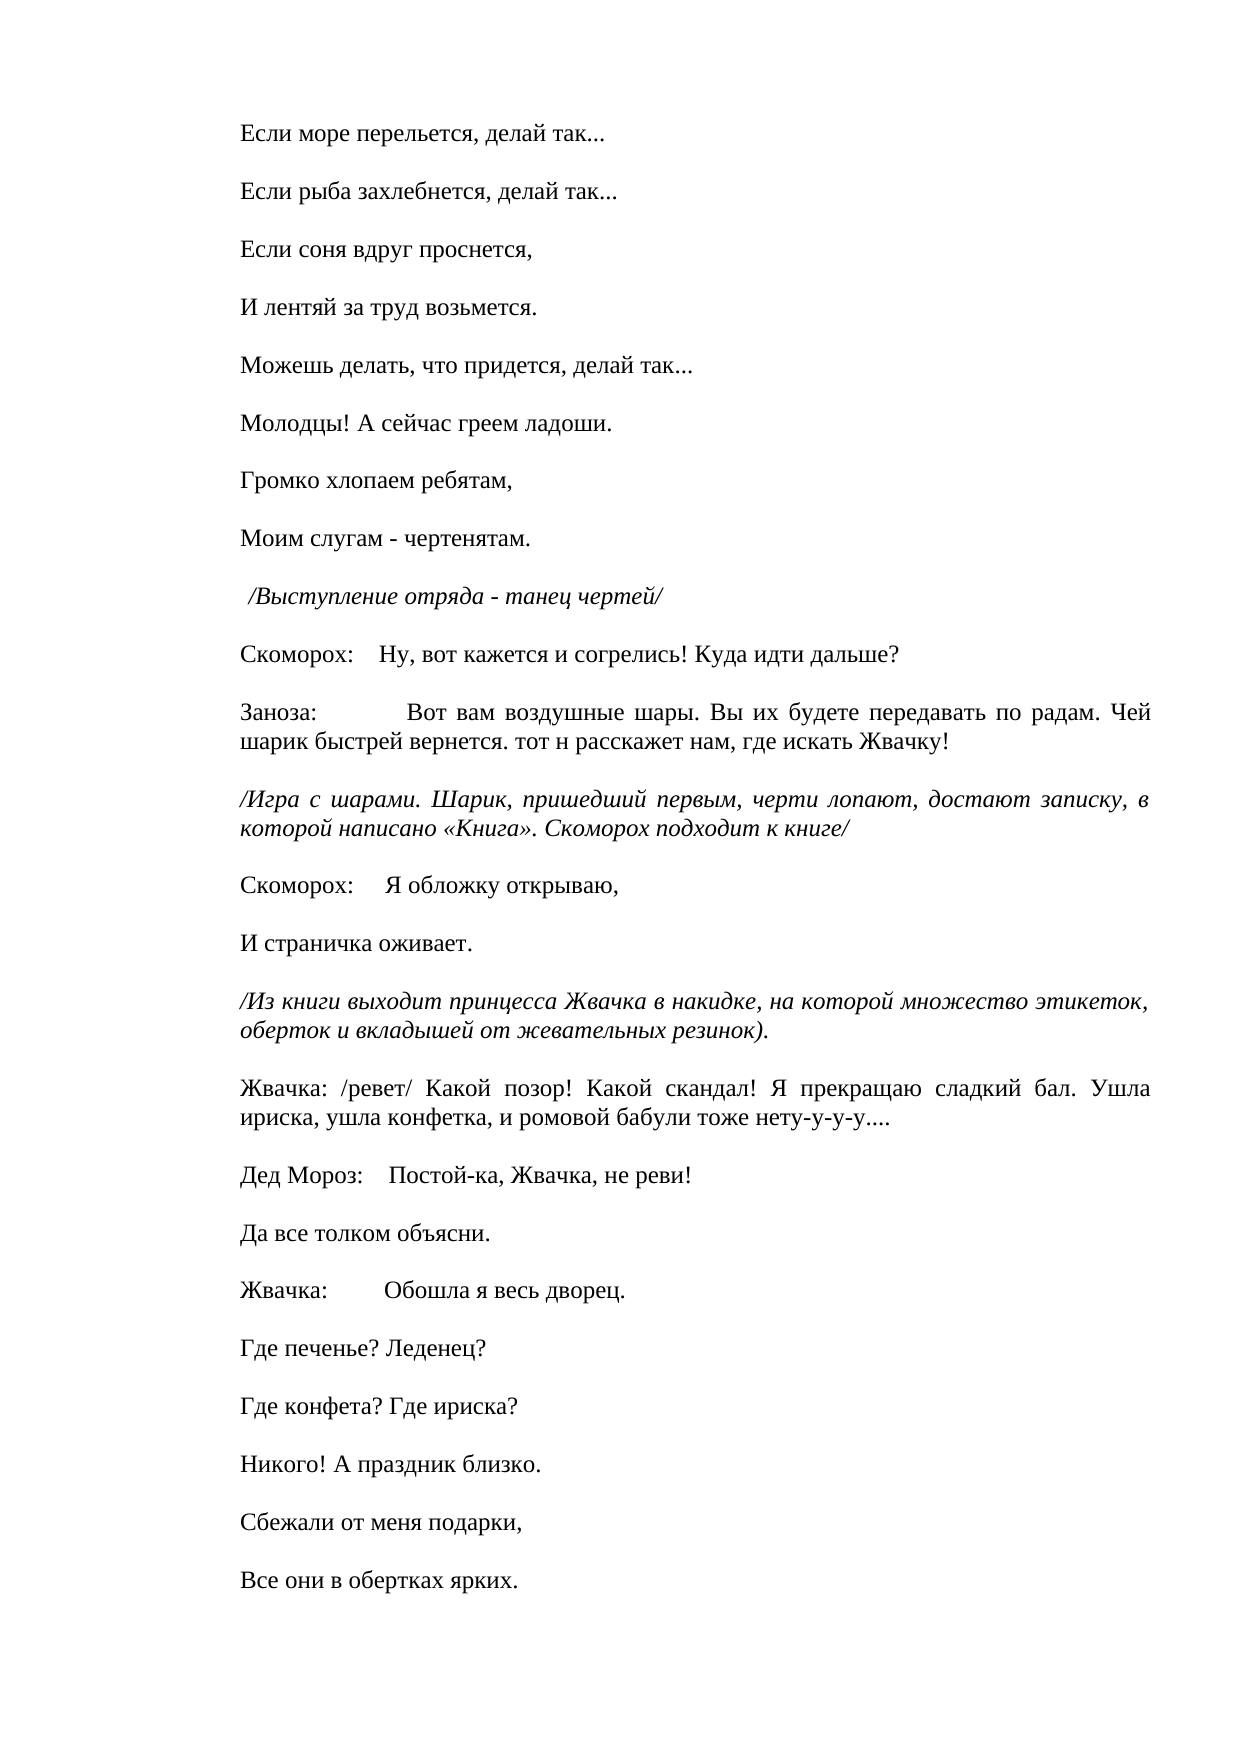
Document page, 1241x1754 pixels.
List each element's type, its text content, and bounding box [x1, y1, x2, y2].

text Громко хлопаем ребятам, [240, 466, 1152, 494]
text Скоморох: Я обложку открываю, [240, 871, 1152, 899]
text Сбежали от меня подарки, [240, 1507, 1152, 1536]
text Скоморох: Ну, вот кажется и согрелись! Куда идти дальше? [240, 639, 1152, 668]
text /Из книги выходит принцесса Жвачка в накидке, на которой множество этикеток, оберток и вкладышей от жевательных резинок). [240, 986, 1152, 1044]
text Где конфета? Где ириска? [240, 1391, 1152, 1420]
text И лентяй за труд возьмется. [240, 292, 1152, 321]
text Если море перельется, делай так... [240, 118, 1152, 147]
text И страничка оживает. [240, 928, 1152, 957]
text Да все толком объясни. [240, 1218, 1152, 1246]
text Жвачка: /ревет/ Какой позор! Какой скандал! Я прекращаю сладкий бал. Ушла ириска, ушла конфетка, и ромовой бабули тоже нету-у-у-у.... [240, 1073, 1152, 1131]
text Дед Мороз: Постой-ка, Жвачка, не реви! [240, 1160, 1152, 1188]
text Жвачка: Обошла я весь дворец. [240, 1276, 1152, 1304]
text Моим слугам - чертенятам. [240, 523, 1152, 552]
text Если соня вдруг проснется, [240, 234, 1152, 263]
text Можешь делать, что придется, делай так... [240, 350, 1152, 378]
text Где печенье? Леденец? [240, 1333, 1152, 1362]
text Все они в обертках ярких. [240, 1565, 1152, 1594]
text Никого! А праздник близко. [240, 1449, 1152, 1478]
text /Игра с шарами. Шарик, пришедший первым, черти лопают, достают записку, в которой написано «Книга». Скоморох подходит к книге/ [240, 784, 1152, 841]
text /Выступление отряда - танец чертей/ [240, 581, 1152, 610]
text Молодцы! А сейчас греем ладоши. [240, 408, 1152, 436]
text Если рыба захлебнется, делай так... [240, 176, 1152, 205]
text Заноза: Вот вам воздушные шары. Вы их будете передавать по радам. Чей шарик быстрей вернется. тот н расскажет нам, где искать Жвачку! [240, 697, 1152, 755]
